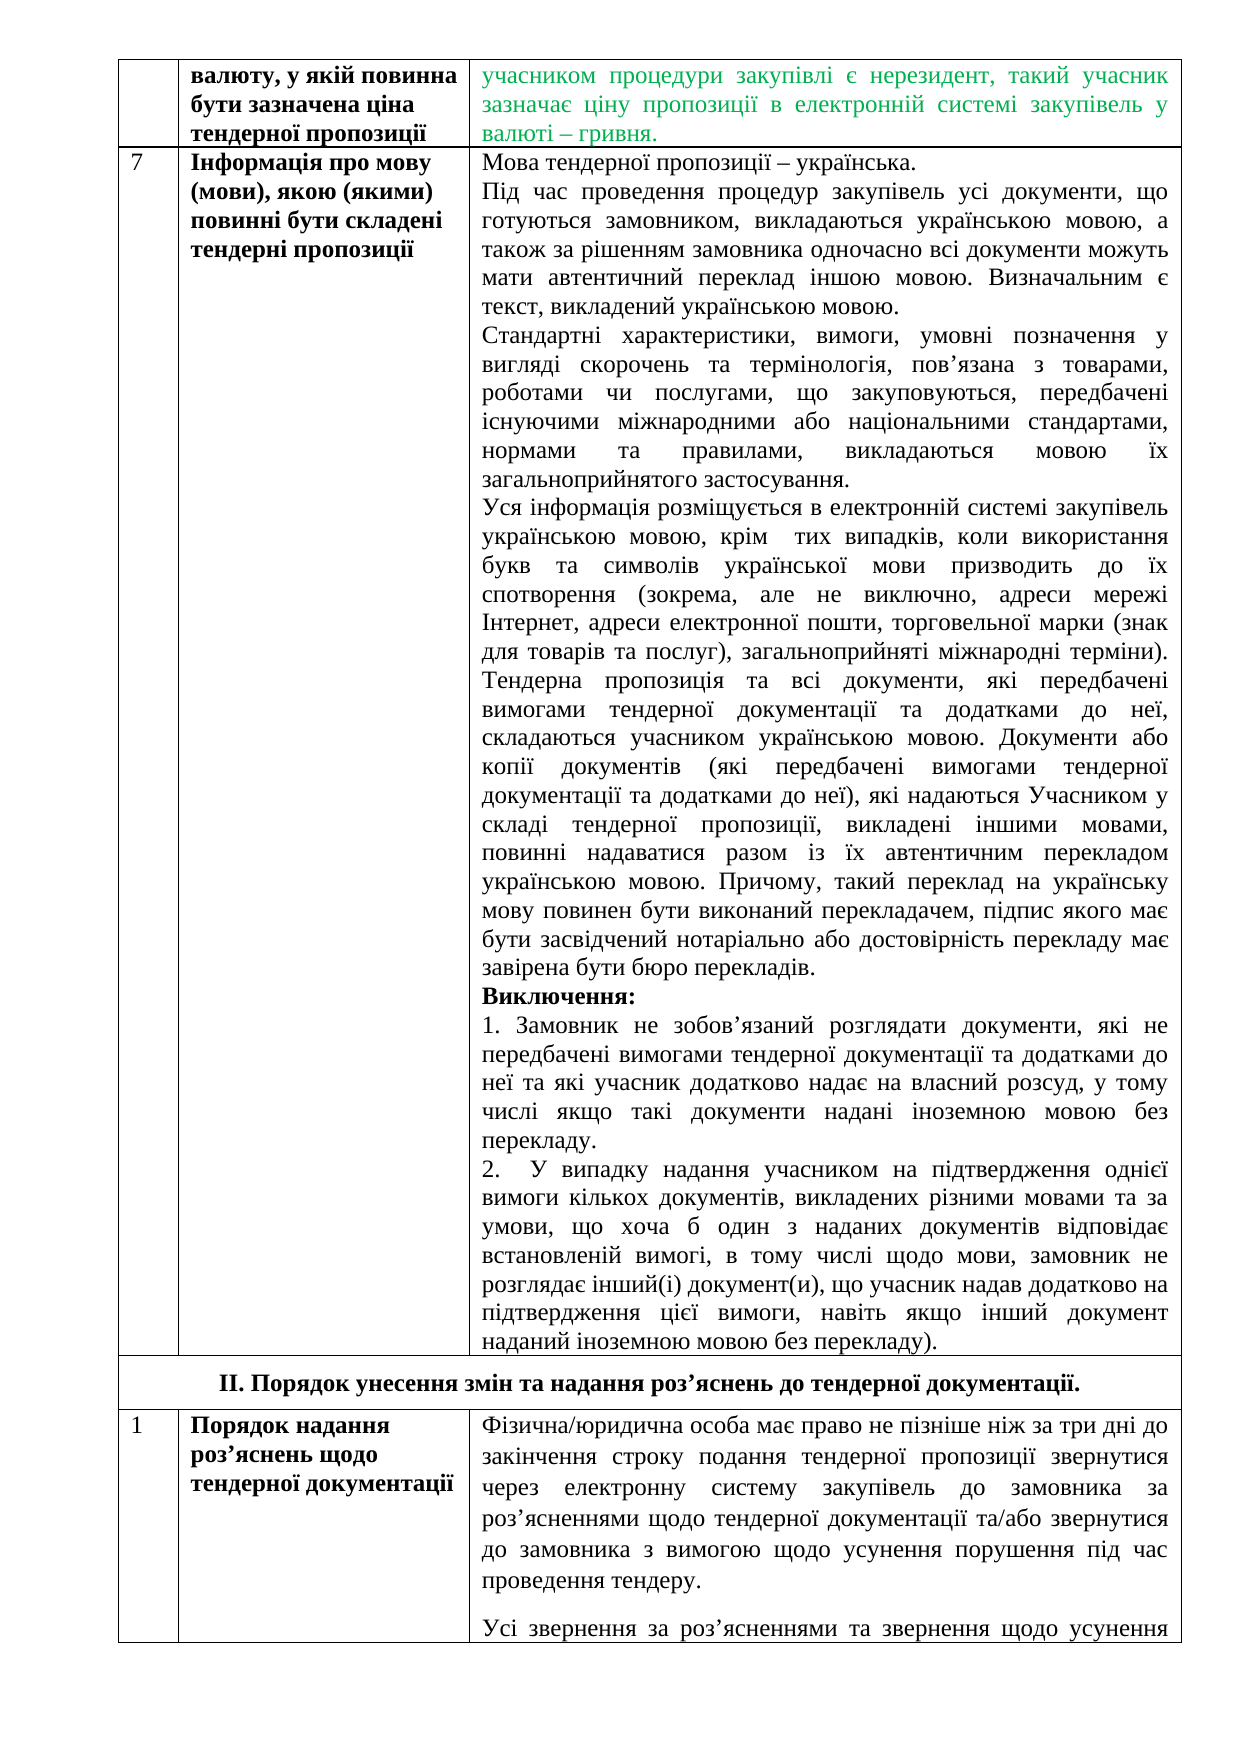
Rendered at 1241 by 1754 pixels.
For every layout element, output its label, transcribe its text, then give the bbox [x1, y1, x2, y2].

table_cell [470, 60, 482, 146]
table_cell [470, 1410, 1181, 1642]
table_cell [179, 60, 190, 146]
table_cell 1 [119, 1410, 178, 1642]
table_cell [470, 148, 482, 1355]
table_cell Інформація про мову (мови), якою (якими) повинні бути складені тендерні пропозиції [179, 148, 469, 1355]
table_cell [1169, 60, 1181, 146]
table_cell 6 [119, 60, 178, 146]
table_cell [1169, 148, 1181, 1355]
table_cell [179, 1410, 469, 1642]
table_cell 7 [119, 148, 178, 1355]
table_cell II. Порядок унесення змін та надання роз’яснень до тендерної документації. [119, 1356, 1181, 1409]
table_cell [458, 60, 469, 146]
